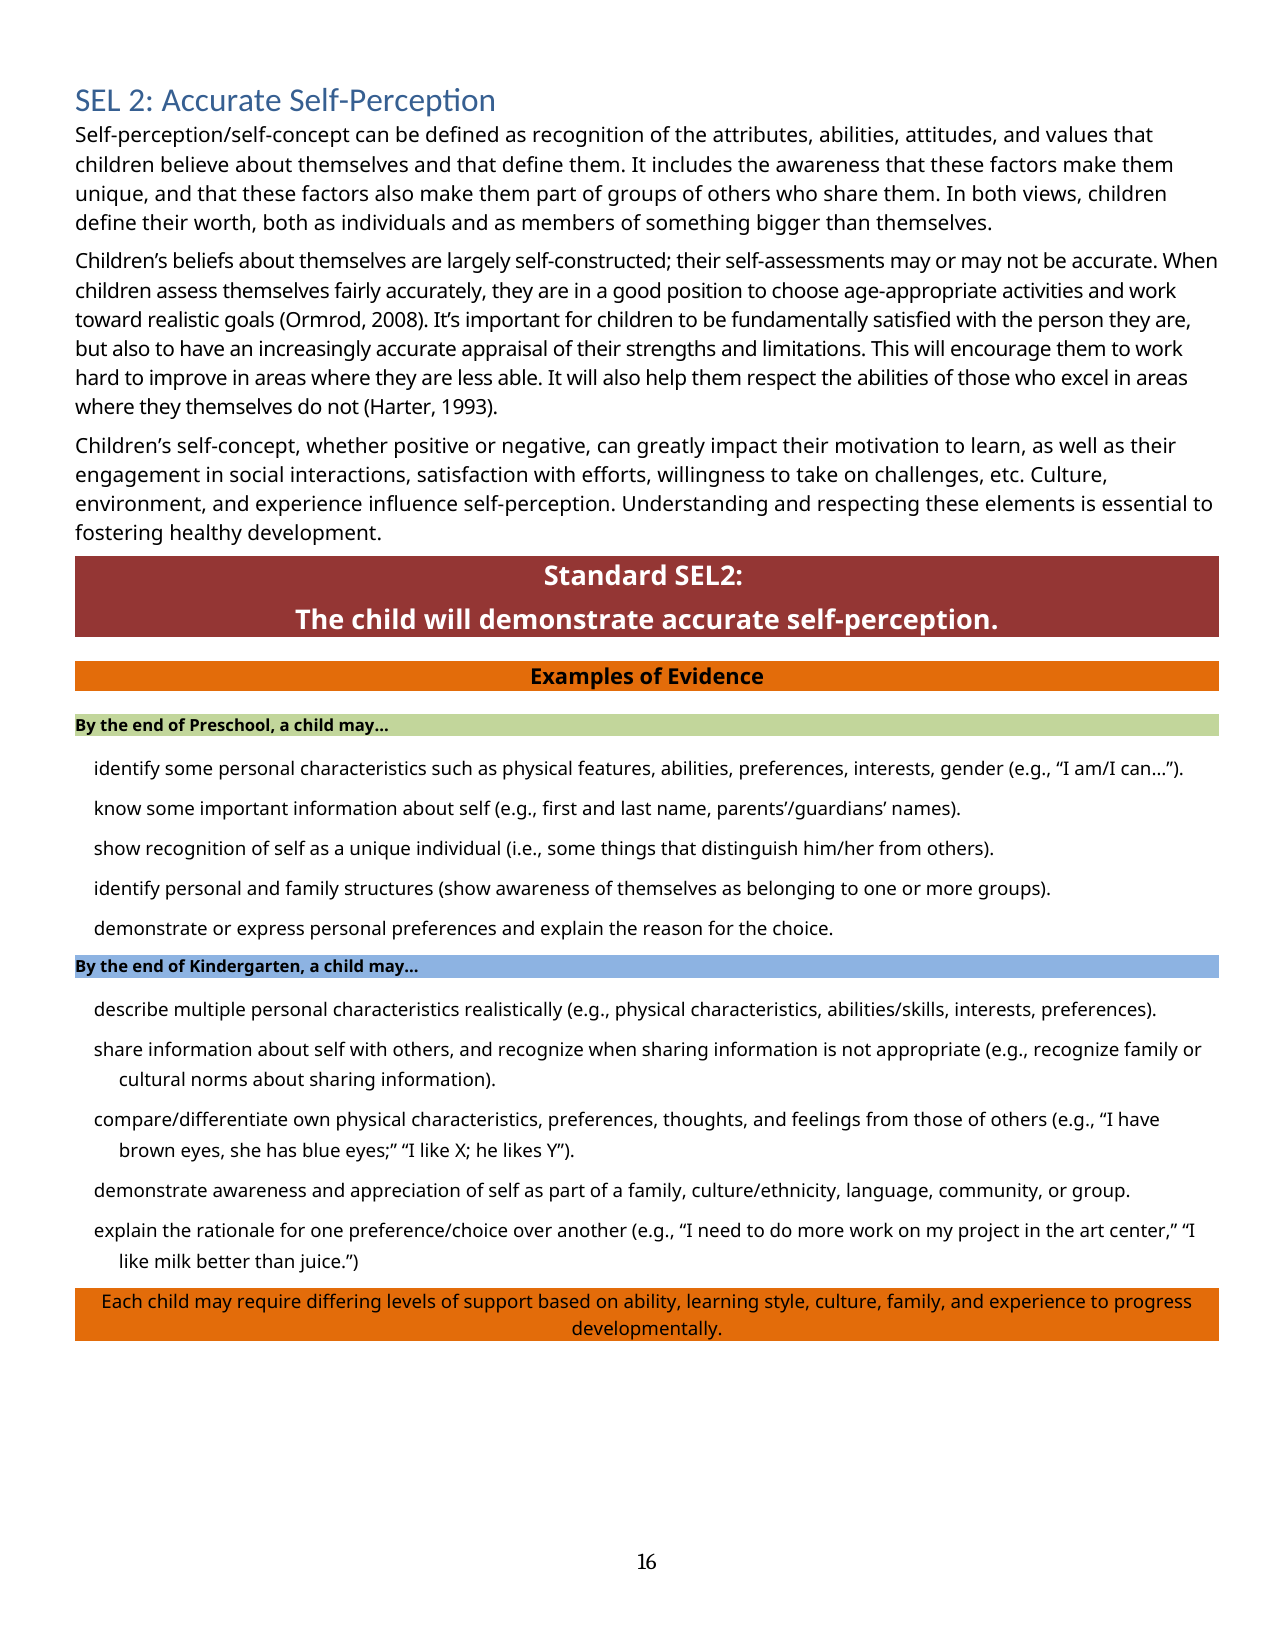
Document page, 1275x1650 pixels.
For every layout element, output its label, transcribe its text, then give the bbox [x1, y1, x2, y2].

text By the end of Kindergarten, a child may… [75, 955, 1219, 978]
subtitle SEL 2: Accurate Self-Perception [75, 79, 1219, 120]
text By the end of Preschool, a child may… [75, 714, 1219, 736]
text Examples of Evidence [75, 661, 1219, 691]
text Children’s beliefs about themselves are largely self-constructed; their self-assessments may or may not be accurate. When children assess themselves fairly accurately, they are in a good position to choose age-appropriate activities and work toward realistic goals (Ormrod, 2008). It’s important for children to be fundamentally satisfied with the person they are, but also to have an increasingly accurate appraisal of their strengths and limitations. This will encourage them to work hard to improve in areas where they are less able. It will also help them respect the abilities of those who excel in areas where they themselves do not (Harter, 1993). [75, 246, 1219, 421]
text Self-perception/self-concept can be defined as recognition of the attributes, abilities, attitudes, and values that children believe about themselves and that define them. It includes the awareness that these factors make them unique, and that these factors also make them part of groups of others who share them. In both views, children define their worth, both as individuals and as members of something bigger than themselves. [75, 120, 1219, 237]
text know some important information about self (e.g., first and last name, parents’/guardians’ names). [94, 795, 1209, 820]
text identify some personal characteristics such as physical features, abilities, preferences, interests, gender (e.g., “I am/I can…”). [94, 755, 1209, 780]
text show recognition of self as a unique individual (i.e., some things that distinguish him/her from others). [94, 835, 1209, 860]
title Standard SEL2: The child will demonstrate accurate self-perception. [75, 556, 1219, 637]
text share information about self with others, and recognize when sharing information is not appropriate (e.g., recognize family or cultural norms about sharing information). [94, 1036, 1209, 1092]
text Children’s self-concept, whether positive or negative, can greatly impact their motivation to learn, as well as their engagement in social interactions, satisfaction with efforts, willingness to take on challenges, etc. Culture, environment, and experience influence self-perception. Understanding and respecting these elements is essential to fostering healthy development. [75, 430, 1219, 547]
text Each child may require differing levels of support based on ability, learning style, culture, family, and experience to progress developmentally. [75, 1288, 1219, 1341]
text demonstrate or express personal preferences and explain the reason for the choice. [94, 915, 1209, 940]
text compare/differentiate own physical characteristics, preferences, thoughts, and feelings from those of others (e.g., “I have brown eyes, she has blue eyes;” “I like X; he likes Y”). [94, 1107, 1209, 1163]
text describe multiple personal characteristics realistically (e.g., physical characteristics, abilities/skills, interests, preferences). [94, 996, 1209, 1022]
text identify personal and family structures (show awareness of themselves as belonging to one or more groups). [94, 875, 1209, 900]
text explain the rationale for one preference/choice over another (e.g., “I need to do more work on my project in the art center,” “I like milk better than juice.”) [94, 1217, 1209, 1273]
text demonstrate awareness and appreciation of self as part of a family, culture/ethnicity, language, community, or group. [94, 1177, 1209, 1203]
